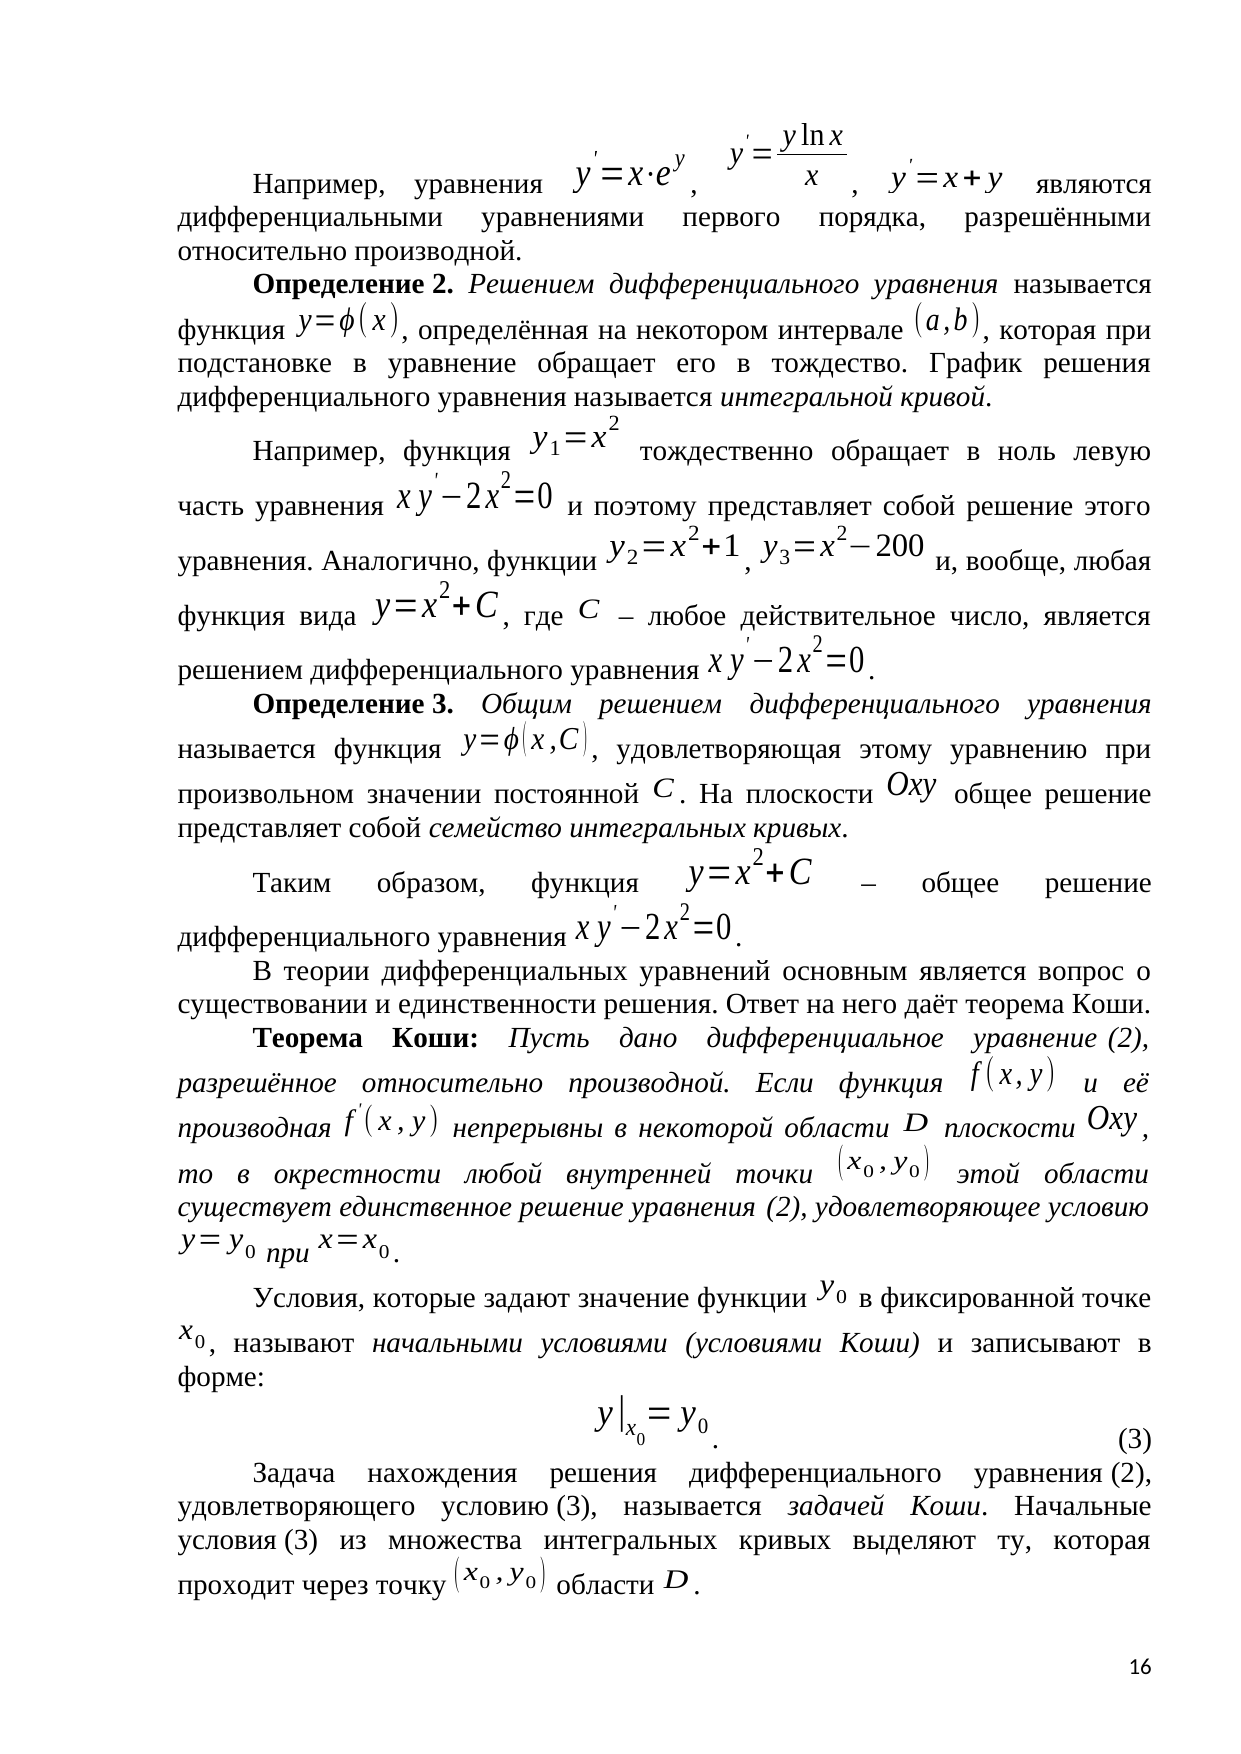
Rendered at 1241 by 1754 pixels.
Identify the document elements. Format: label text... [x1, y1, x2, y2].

text Определение 3. Общим решением дифференциального уравнения называется функция , удовлетворяющая этому уравнению при произвольном значении постоянной . На плоскости общее решение представляет собой семейство интегральных кривых. [177, 686, 1152, 843]
text Условия, которые задают значение функции в фиксированной точке , называют начальными условиями (условиями Коши) и записывают в форме: [177, 1268, 1152, 1392]
text Например, уравнения , , являются дифференциальными уравнениями первого порядка, разрешёнными относительно производной. [177, 118, 1152, 266]
text Например, функция тождественно обращает в ноль левую часть уравнения и поэтому представляет собой решение этого уравнения. Аналогично, функции , и, вообще, любая функция вида , где – любое действительное число, является решением дифференциального уравнения . [177, 412, 1152, 686]
text Задача нахождения решения дифференциального уравнения (2), удовлетворяющего условию (3), называется задачей Коши. Начальные условия (3) из множества интегральных кривых выделяют ту, которая проходит через точку области . [177, 1455, 1152, 1601]
text . (3) [177, 1392, 1152, 1455]
text В теории дифференциальных уравнений основным является вопрос о существовании и единственности решения. Ответ на него даёт теорема Коши. [177, 953, 1152, 1020]
text Теорема Коши: Пусть дано дифференциальное уравнение (2), разрешённое относительно производной. Если функция и её производная непрерывны в некоторой области плоскости , то в окрестности любой внутренней точки этой области существует единственное решение уравнения (2), удовлетворяющее условию при . [177, 1020, 1152, 1268]
text Определение 2. Решением дифференциального уравнения называется функция , определённая на некотором интервале , которая при подстановке в уравнение обращает его в тождество. График решения дифференциального уравнения называется интегральной кривой. [177, 266, 1152, 412]
text Таким образом, функция – общее решение дифференциального уравнения . [177, 843, 1152, 953]
